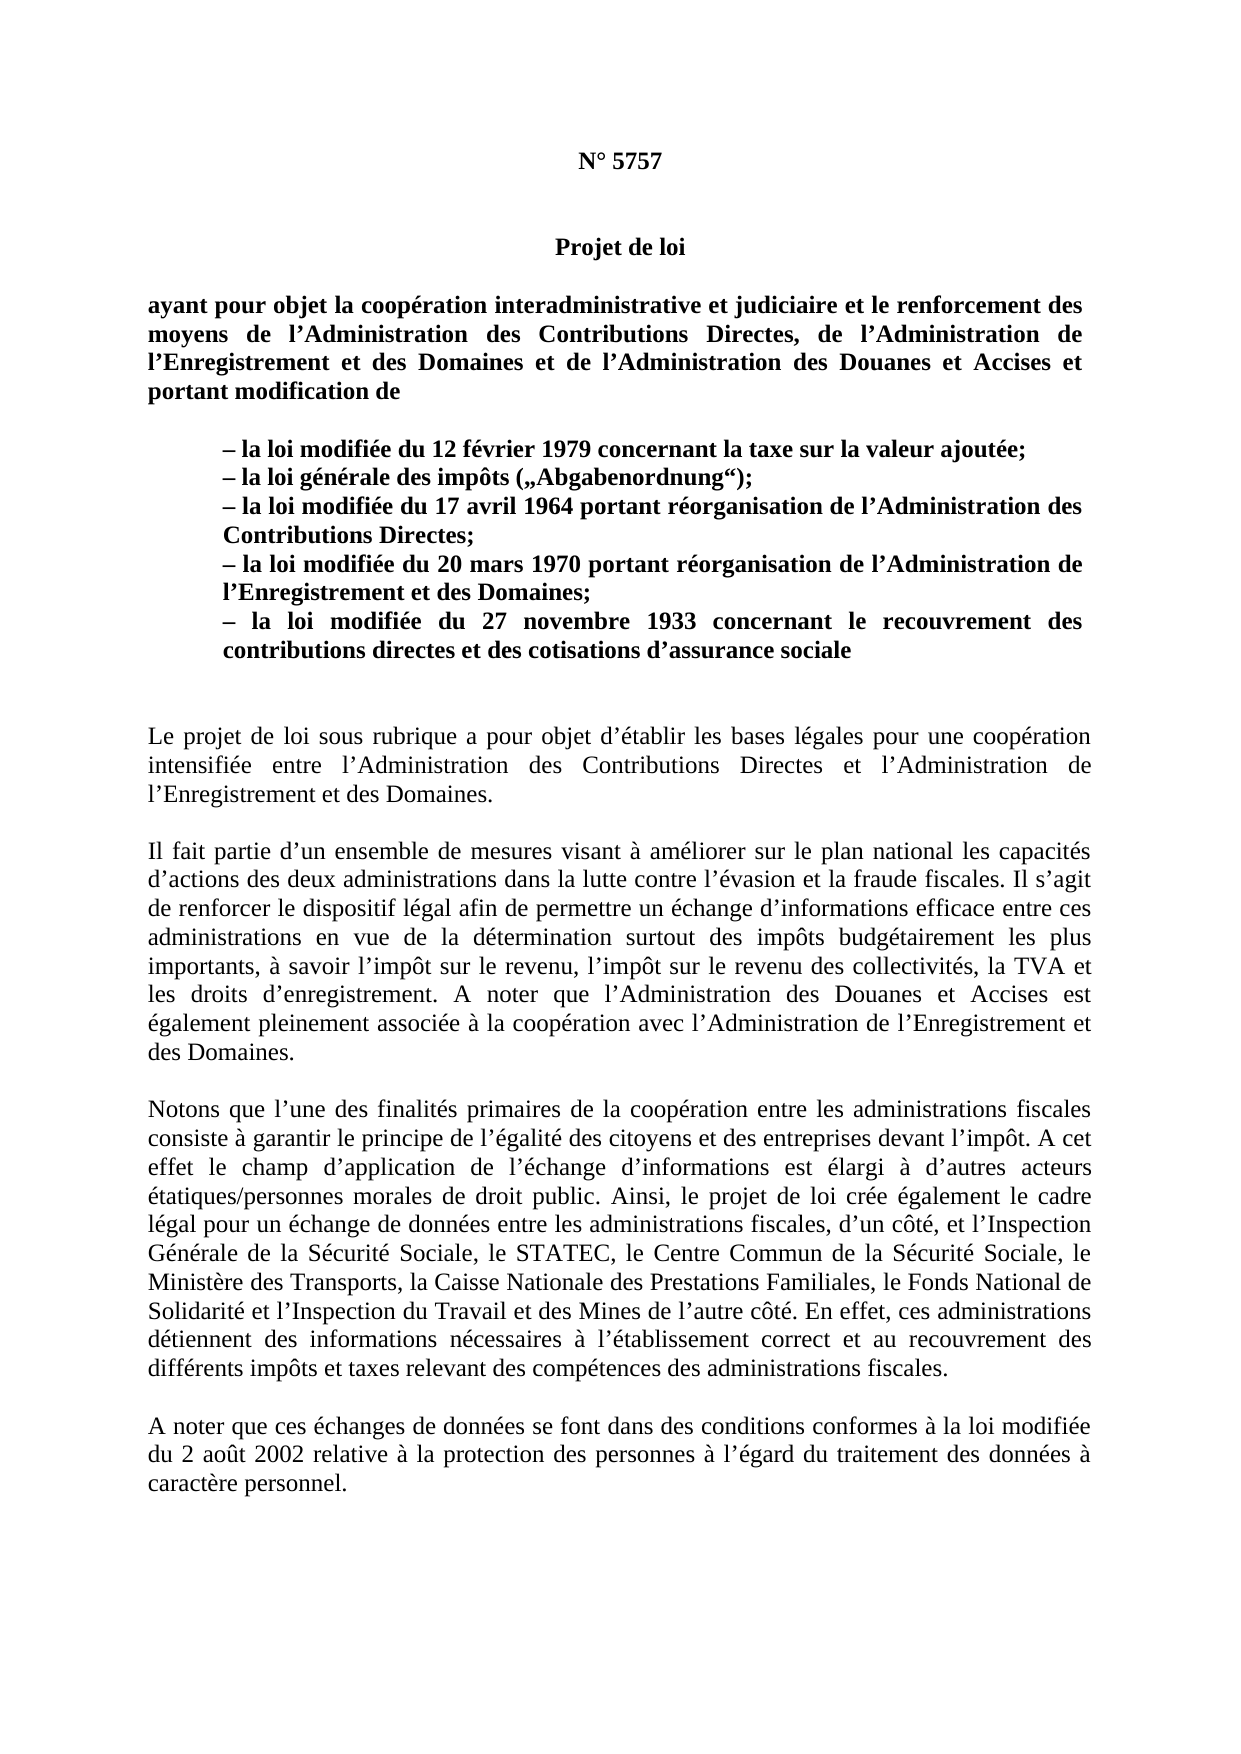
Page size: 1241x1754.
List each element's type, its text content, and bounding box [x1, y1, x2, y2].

text – la loi modifiée du 17 avril 1964 portant réorganisation de l’Administration des Contributions Directes; [223, 491, 1084, 549]
text ayant pour objet la coopération interadministrative et judiciaire et le renforcement des moyens de l’Administration des Contributions Directes, de l’Administration de l’Enregistrement et des Domaines et de l’Administration des Douanes et Accises et portant modification de [148, 290, 1084, 405]
text A noter que ces échanges de données se font dans des conditions conformes à la loi modifiée du 2 août 2002 relative à la protection des personnes à l’égard du traitement des données à caractère personnel. [148, 1411, 1093, 1497]
text Projet de loi [148, 232, 1093, 261]
text N° 5757 [148, 146, 1093, 175]
text Notons que l’une des finalités primaires de la coopération entre les administrations fiscales consiste à garantir le principe de l’égalité des citoyens et des entreprises devant l’impôt. A cet effet le champ d’application de l’échange d’informations est élargi à d’autres acteurs étatiques/personnes morales de droit public. Ainsi, le projet de loi crée également le cadre légal pour un échange de données entre les administrations fiscales, d’un côté, et l’Inspection Générale de la Sécurité Sociale, le STATEC, le Centre Commun de la Sécurité Sociale, le Ministère des Transports, la Caisse Nationale des Prestations Familiales, le Fonds National de Solidarité et l’Inspection du Travail et des Mines de l’autre côté. En effet, ces administrations détiennent des informations nécessaires à l’établissement correct et au recouvrement des différents impôts et taxes relevant des compétences des administrations fiscales. [148, 1094, 1093, 1382]
text – la loi générale des impôts („Abgabenordnung“); [148, 462, 1084, 491]
text – la loi modifiée du 20 mars 1970 portant réorganisation de l’Administration de l’Enregistrement et des Domaines; [223, 549, 1084, 606]
text Il fait partie d’un ensemble de mesures visant à améliorer sur le plan national les capacités d’actions des deux administrations dans la lutte contre l’évasion et la fraude fiscales. Il s’agit de renforcer le dispositif légal afin de permettre un échange d’informations efficace entre ces administrations en vue de la détermination surtout des impôts budgétairement les plus importants, à savoir l’impôt sur le revenu, l’impôt sur le revenu des collectivités, la TVA et les droits d’enregistrement. A noter que l’Administration des Douanes et Accises est également pleinement associée à la coopération avec l’Administration de l’Enregistrement et des Domaines. [148, 836, 1093, 1066]
text Le projet de loi sous rubrique a pour objet d’établir les bases légales pour une coopération intensifiée entre l’Administration des Contributions Directes et l’Administration de l’Enregistrement et des Domaines. [148, 721, 1093, 807]
text – la loi modifiée du 27 novembre 1933 concernant le recouvrement des contributions directes et des cotisations d’assurance sociale [223, 606, 1084, 664]
text – la loi modifiée du 12 février 1979 concernant la taxe sur la valeur ajoutée; [223, 434, 1084, 462]
